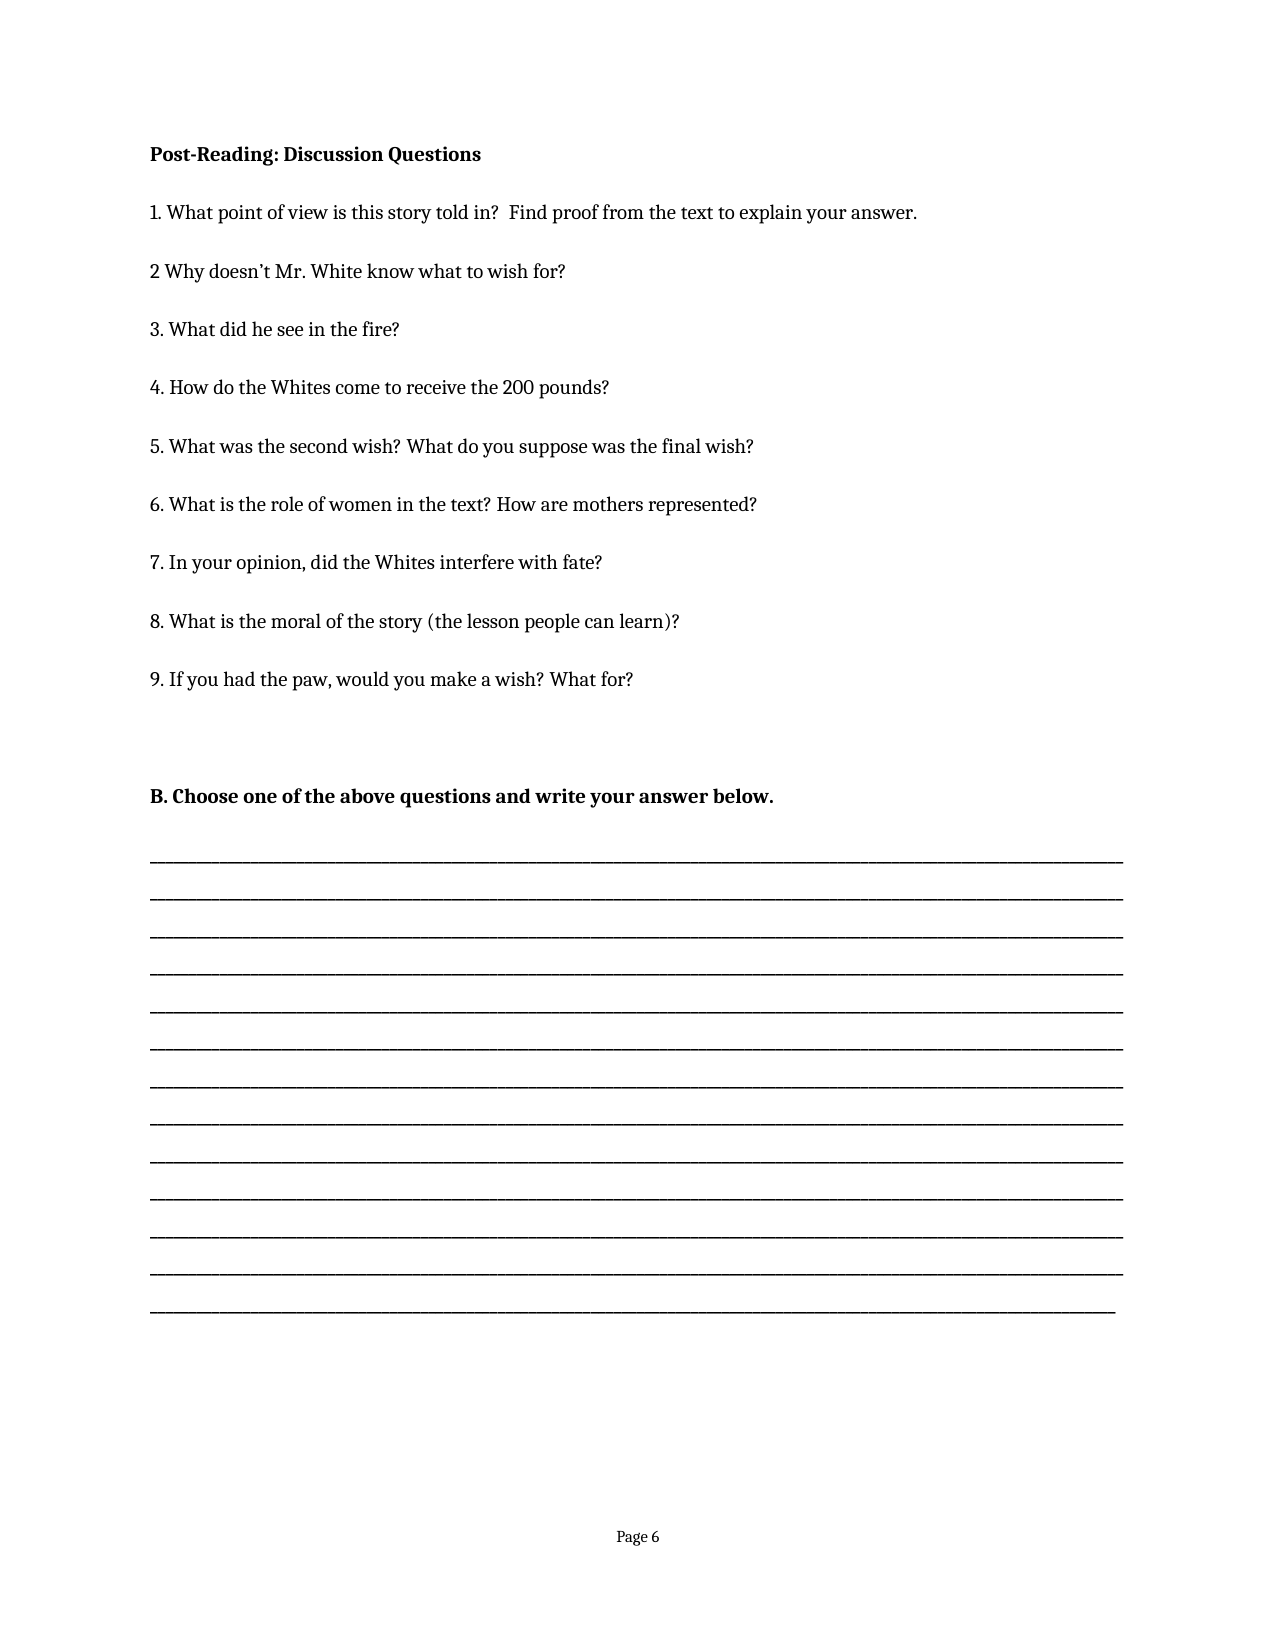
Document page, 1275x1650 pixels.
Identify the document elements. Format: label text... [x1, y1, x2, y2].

text B. Choose one of the above questions and write your answer below. [150, 777, 1125, 815]
text 9. If you had the paw, would you make a wish? What for? [150, 661, 1125, 698]
text 4. How do the Whites come to receive the 200 pounds? [150, 369, 1125, 407]
text 7. In your opinion, did the Whites interfere with fate? [150, 544, 1125, 582]
text 8. What is the moral of the story (the lesson people can learn)? [150, 602, 1125, 640]
text 5. What was the second wish? What do you suppose was the final wish? [150, 427, 1125, 465]
text 3. What did he see in the fire? [150, 311, 1125, 348]
text 2 Why doesn’t Mr. White know what to wish for? [150, 252, 1125, 290]
text Post-Reading: Discussion Questions [150, 136, 1125, 173]
text 6. What is the role of women in the text? How are mothers represented? [150, 486, 1125, 523]
text _____________________________________________________________________________________________________________________________________________________________________________________________________________________________________________________________________________________________________________________________________________________________________________________________________________________________________________________________________________________________________________________________________________________________________________________________________________________________________________________________________________________________________________________________________________________________________________________________________________________________________________________________________________________________________________________________________________________________________________________________________________________________________________________________________________________________________________________________________________________________________________________________________________________________________________________________________________________________________________________________________________________________________________________________________________________________________________________________________________________________________________________________________________________________________________________________________________________________________________________________________________________________________ [150, 836, 1125, 1323]
text 1. What point of view is this story told in? Find proof from the text to explain your answer. [150, 194, 1125, 232]
